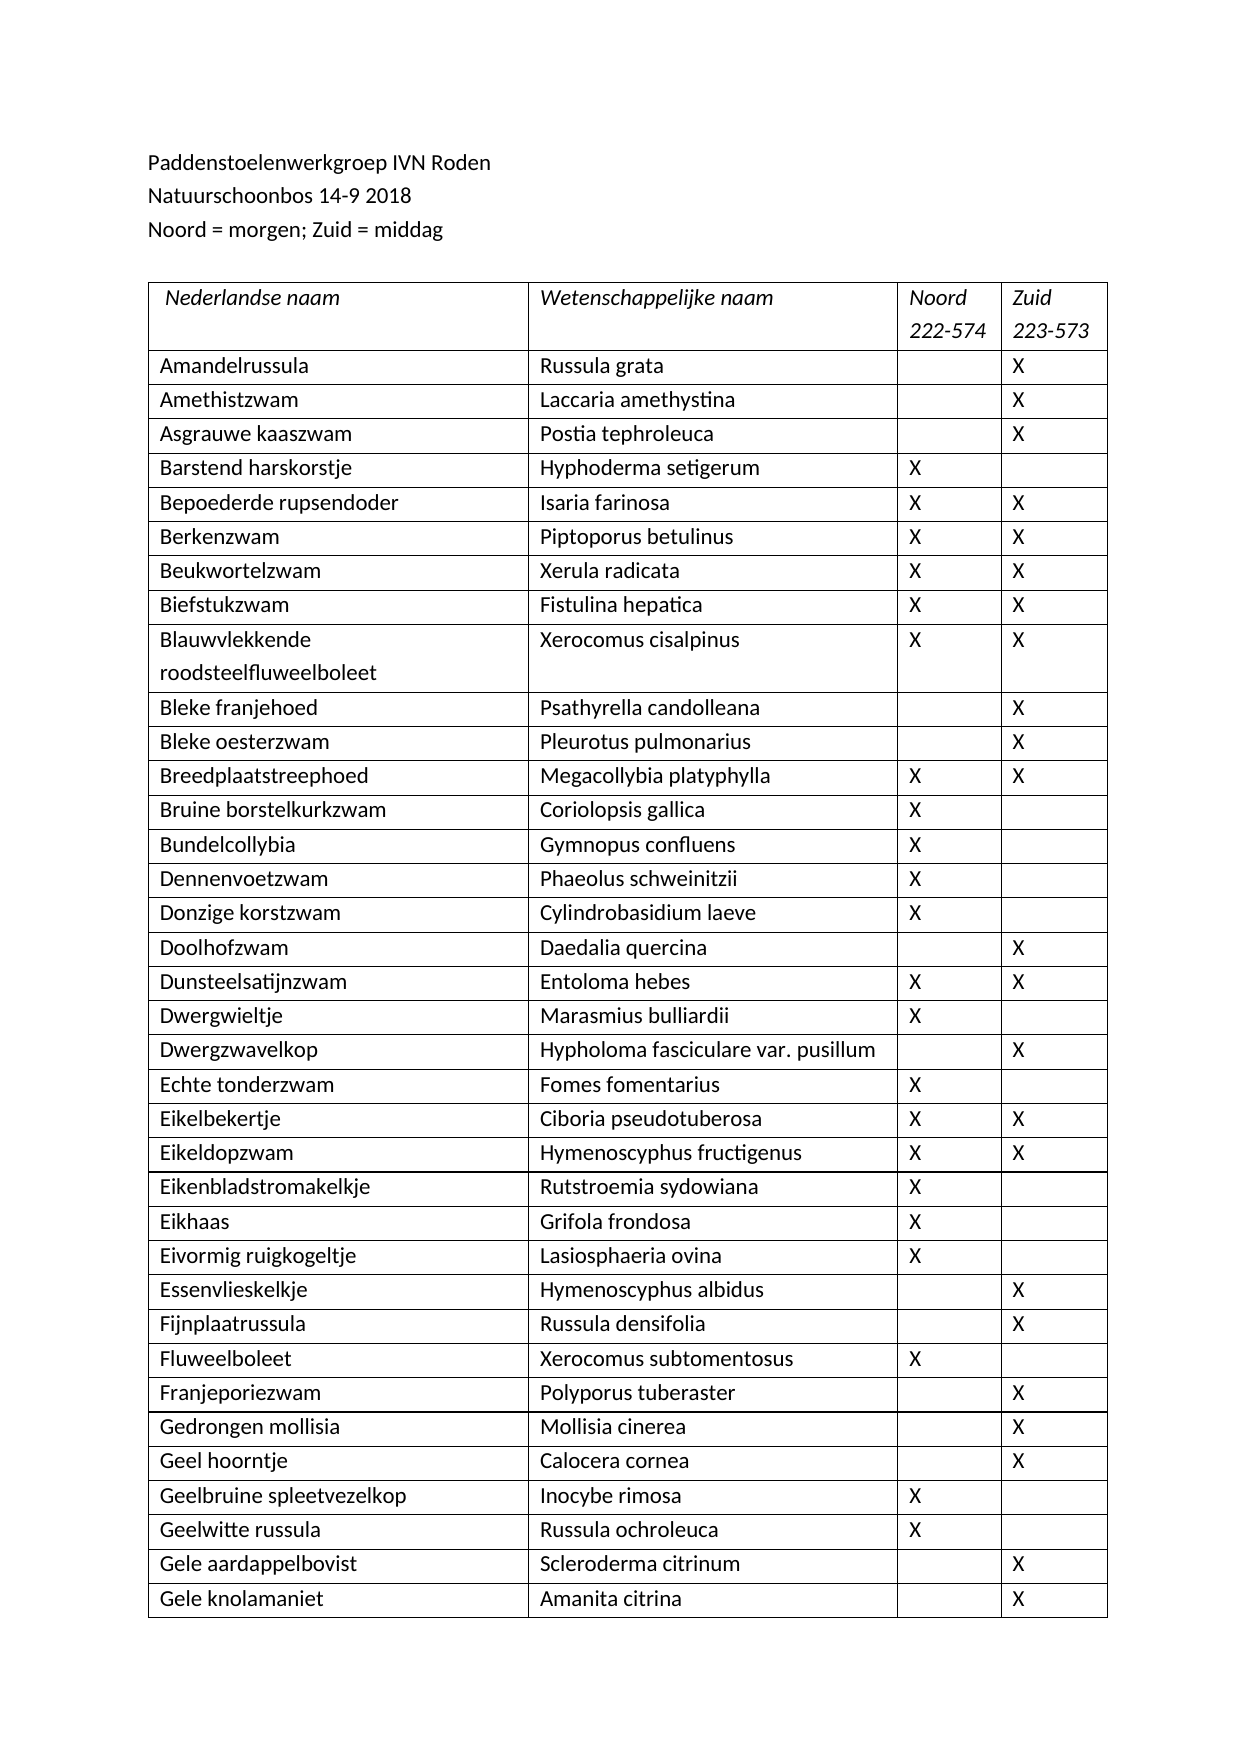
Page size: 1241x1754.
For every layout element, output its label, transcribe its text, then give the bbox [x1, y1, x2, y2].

table_cell Fijnplaatrussula [149, 1310, 528, 1343]
table_cell Echte tonderzwam [149, 1070, 528, 1103]
table_cell Blauwvlekkende roodsteelfluweelboleet [149, 625, 528, 692]
table_cell Fomes fomentarius [529, 1070, 897, 1103]
table_cell X [1002, 591, 1107, 624]
table_cell Franjeporiezwam [149, 1378, 528, 1411]
table_cell Grifola frondosa [529, 1207, 897, 1240]
text Noord = morgen; Zuid = middag [148, 215, 1092, 243]
table_cell Fluweelboleet [149, 1344, 528, 1377]
table_cell X [898, 556, 1001, 589]
table_cell Xerula radicata [529, 556, 897, 589]
table_cell Gele knolamaniet [149, 1584, 528, 1617]
table_cell [1002, 830, 1107, 863]
table_cell Amandelrussula [149, 351, 528, 384]
table_cell Eikelbekertje [149, 1104, 528, 1137]
table_cell Berkenzwam [149, 522, 528, 555]
table_cell X [898, 454, 1001, 487]
table_cell Eikeldopzwam [149, 1138, 528, 1171]
table_cell Scleroderma citrinum [529, 1550, 897, 1583]
table_cell Fistulina hepatica [529, 591, 897, 624]
table_cell Eikenbladstromakelkje [149, 1173, 528, 1206]
table_cell Piptoporus betulinus [529, 522, 897, 555]
table_cell Russula ochroleuca [529, 1515, 897, 1548]
text Paddenstoelenwerkgroep IVN Roden [148, 148, 1092, 176]
table_cell X [1002, 351, 1107, 384]
table_cell Dennenvoetzwam [149, 864, 528, 897]
table_cell X [898, 591, 1001, 624]
table_cell Russula grata [529, 351, 897, 384]
table_cell Doolhofzwam [149, 933, 528, 966]
table_cell X [1002, 625, 1107, 692]
table_cell [898, 385, 1001, 418]
table_header Nederlandse naam [149, 283, 528, 350]
table_cell Gele aardappelbovist [149, 1550, 528, 1583]
table_cell [1002, 454, 1107, 487]
table_cell Cylindrobasidium laeve [529, 898, 897, 932]
table_cell Daedalia quercina [529, 933, 897, 966]
table_cell Xerocomus cisalpinus [529, 625, 897, 692]
table_cell [1002, 1070, 1107, 1103]
table_cell Psathyrella candolleana [529, 693, 897, 726]
table_cell Phaeolus schweinitzii [529, 864, 897, 897]
table_cell Gymnopus confluens [529, 830, 897, 863]
table_cell X [898, 830, 1001, 863]
table_cell X [1002, 1275, 1107, 1308]
table_cell X [898, 1070, 1001, 1103]
table_cell Pleurotus pulmonarius [529, 727, 897, 760]
table_cell X [1002, 727, 1107, 760]
table_cell [898, 933, 1001, 966]
table_cell X [1002, 1447, 1107, 1480]
table_cell X [1002, 1378, 1107, 1411]
table_cell [898, 1413, 1001, 1446]
table_cell X [1002, 1310, 1107, 1343]
table_cell Eikhaas [149, 1207, 528, 1240]
table_cell [898, 1378, 1001, 1411]
table_cell Bleke franjehoed [149, 693, 528, 726]
table_cell X [898, 761, 1001, 794]
table_cell X [898, 522, 1001, 555]
table_cell [898, 727, 1001, 760]
table_cell Megacollybia platyphylla [529, 761, 897, 794]
table_cell Dunsteelsatijnzwam [149, 967, 528, 1000]
table_cell Bleke oesterzwam [149, 727, 528, 760]
table_cell X [1002, 1035, 1107, 1069]
table_cell Amanita citrina [529, 1584, 897, 1617]
table_cell X [1002, 933, 1107, 966]
table_cell Gedrongen mollisia [149, 1413, 528, 1446]
table_cell Biefstukzwam [149, 591, 528, 624]
table_cell Geelbruine spleetvezelkop [149, 1481, 528, 1514]
table_cell [1002, 864, 1107, 897]
table_cell X [1002, 385, 1107, 418]
table_cell Calocera cornea [529, 1447, 897, 1480]
table_cell X [898, 796, 1001, 829]
table_cell X [1002, 419, 1107, 452]
table_cell [898, 1447, 1001, 1480]
table_cell Beukwortelzwam [149, 556, 528, 589]
table_cell Coriolopsis gallica [529, 796, 897, 829]
table_cell Hymenoscyphus fructigenus [529, 1138, 897, 1171]
table_cell [898, 1310, 1001, 1343]
table_cell Entoloma hebes [529, 967, 897, 1000]
table_cell [1002, 1344, 1107, 1377]
table_cell [898, 1035, 1001, 1069]
table_cell Inocybe rimosa [529, 1481, 897, 1514]
table_cell [1002, 1207, 1107, 1240]
table_cell Geelwitte russula [149, 1515, 528, 1548]
table_cell X [898, 1138, 1001, 1171]
table_cell X [1002, 1550, 1107, 1583]
table_header Noord 222-574 [898, 283, 1001, 350]
table_cell [1002, 1241, 1107, 1274]
table_cell Essenvlieskelkje [149, 1275, 528, 1308]
table_cell X [1002, 522, 1107, 555]
table_cell [1002, 1481, 1107, 1514]
table_cell [898, 1550, 1001, 1583]
table_cell [898, 1584, 1001, 1617]
table_cell [898, 351, 1001, 384]
table_cell [1002, 1515, 1107, 1548]
table_cell [1002, 1173, 1107, 1206]
table_cell X [898, 1241, 1001, 1274]
text Natuurschoonbos 14-9 2018 [148, 181, 1092, 209]
table_cell X [898, 488, 1001, 521]
table_cell X [1002, 967, 1107, 1000]
table_cell Dwergwieltje [149, 1001, 528, 1034]
table_cell Laccaria amethystina [529, 385, 897, 418]
table_cell Xerocomus subtomentosus [529, 1344, 897, 1377]
table_cell Bepoederde rupsendoder [149, 488, 528, 521]
table_cell Amethistzwam [149, 385, 528, 418]
table_cell [1002, 898, 1107, 932]
table_cell Hymenoscyphus albidus [529, 1275, 897, 1308]
table_cell X [898, 864, 1001, 897]
table_cell Russula densifolia [529, 1310, 897, 1343]
table_cell [898, 1275, 1001, 1308]
table_cell X [1002, 761, 1107, 794]
table_cell Asgrauwe kaaszwam [149, 419, 528, 452]
table_cell X [1002, 1104, 1107, 1137]
table_cell Donzige korstzwam [149, 898, 528, 932]
table_cell X [1002, 1413, 1107, 1446]
table_cell Hypholoma fasciculare var. pusillum [529, 1035, 897, 1069]
table_cell X [898, 1515, 1001, 1548]
table_cell Geel hoorntje [149, 1447, 528, 1480]
table_cell X [1002, 1138, 1107, 1171]
table_cell Lasiosphaeria ovina [529, 1241, 897, 1274]
table_cell X [1002, 693, 1107, 726]
table_cell X [898, 967, 1001, 1000]
table_cell X [1002, 488, 1107, 521]
table_cell X [1002, 556, 1107, 589]
table_cell Hyphoderma setigerum [529, 454, 897, 487]
table_cell X [898, 1173, 1001, 1206]
table_cell Bundelcollybia [149, 830, 528, 863]
table_cell X [898, 1481, 1001, 1514]
table_cell [1002, 1001, 1107, 1034]
table_cell [898, 693, 1001, 726]
table_cell Barstend harskorstje [149, 454, 528, 487]
table_cell X [898, 1001, 1001, 1034]
table_cell Ciboria pseudotuberosa [529, 1104, 897, 1137]
table_header Zuid 223-573 [1002, 283, 1107, 350]
table_header Wetenschappelijke naam [529, 283, 897, 350]
table_cell X [898, 1104, 1001, 1137]
table_cell X [898, 1344, 1001, 1377]
table_cell Breedplaatstreephoed [149, 761, 528, 794]
table_cell Marasmius bulliardii [529, 1001, 897, 1034]
table_cell X [898, 1207, 1001, 1240]
table_cell [898, 419, 1001, 452]
table_cell X [898, 898, 1001, 932]
table_cell Mollisia cinerea [529, 1413, 897, 1446]
table_cell [1002, 796, 1107, 829]
table_cell Dwergzwavelkop [149, 1035, 528, 1069]
table_cell Polyporus tuberaster [529, 1378, 897, 1411]
table_cell Bruine borstelkurkzwam [149, 796, 528, 829]
table_cell Eivormig ruigkogeltje [149, 1241, 528, 1274]
table_cell X [1002, 1584, 1107, 1617]
table_cell X [898, 625, 1001, 692]
table_cell Postia tephroleuca [529, 419, 897, 452]
table_cell Isaria farinosa [529, 488, 897, 521]
table_cell Rutstroemia sydowiana [529, 1173, 897, 1206]
